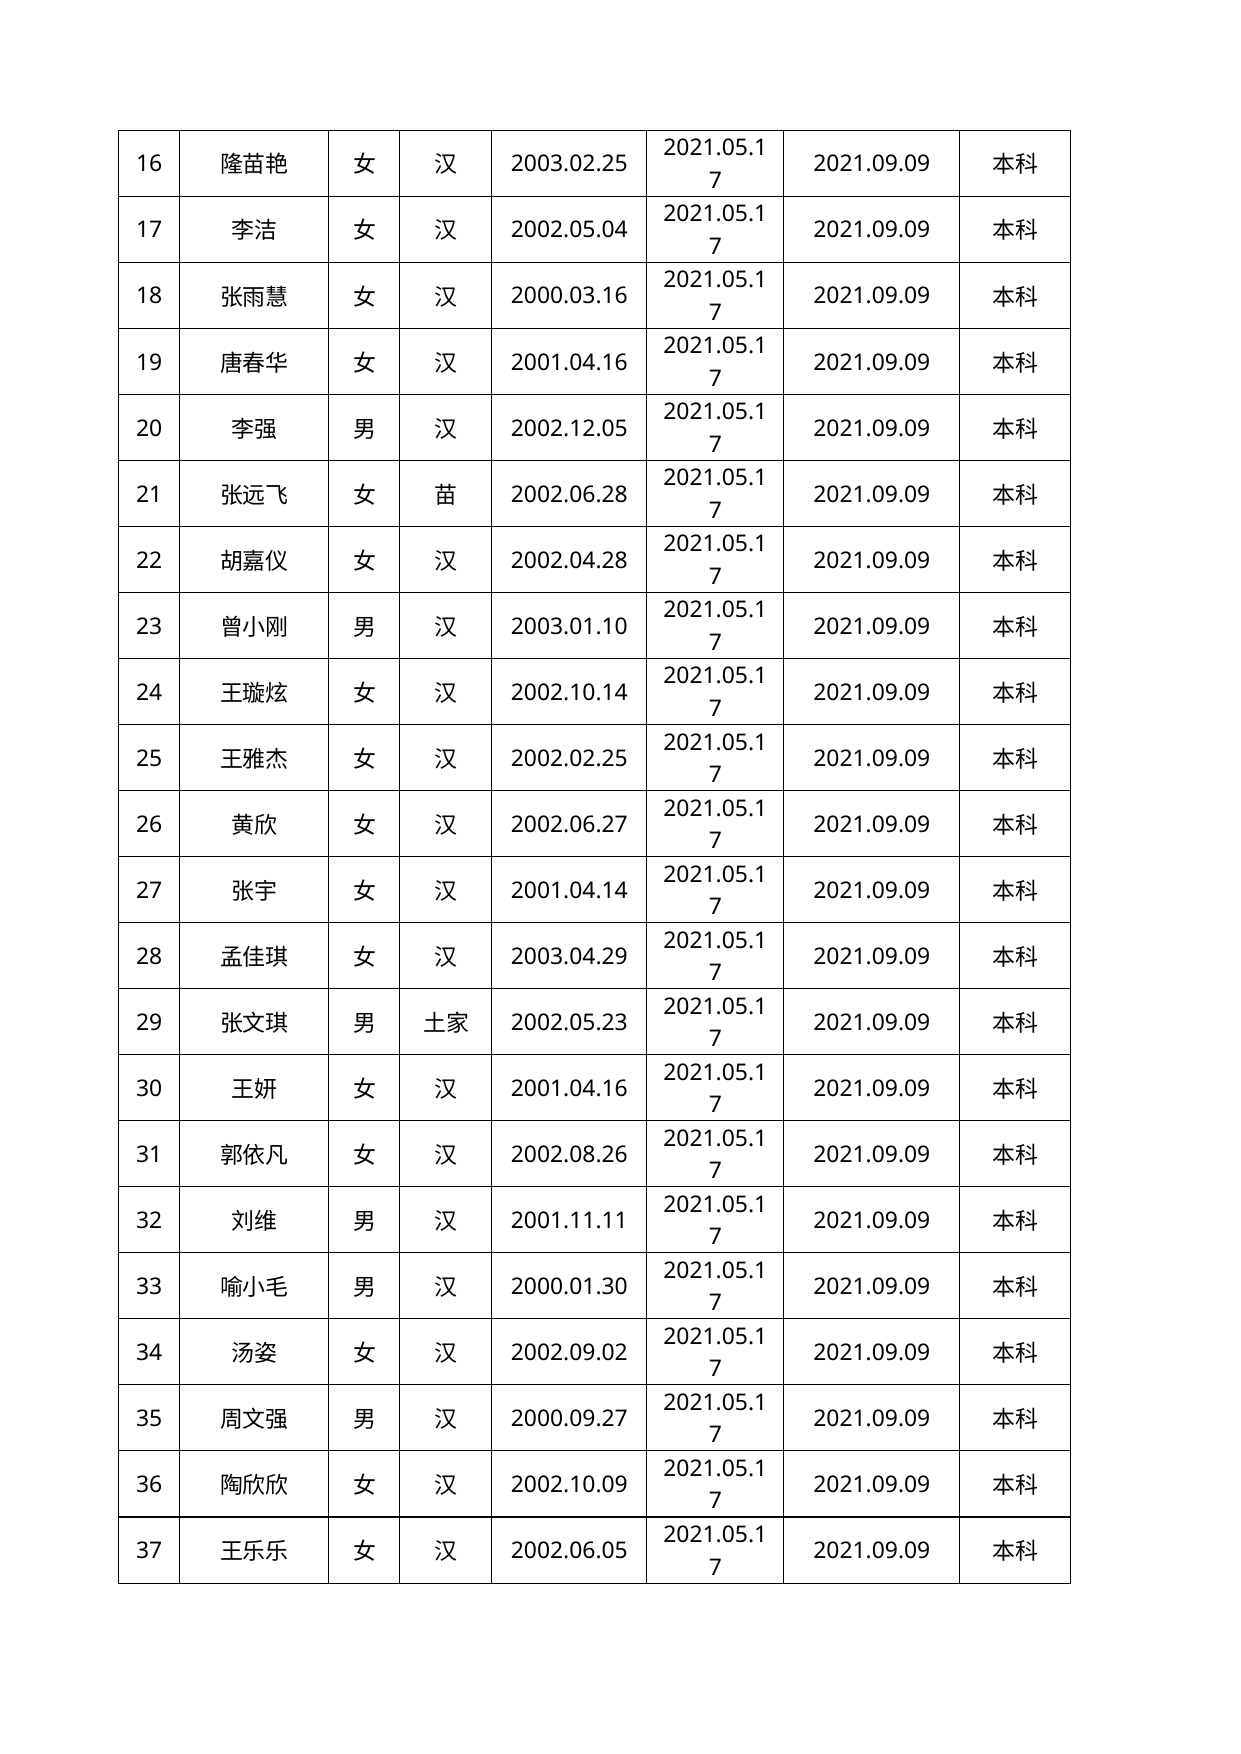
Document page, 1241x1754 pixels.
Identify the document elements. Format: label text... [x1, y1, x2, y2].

table_cell 2021.05.17 [647, 263, 783, 328]
table_cell 本科 [960, 923, 1070, 988]
table_cell 张远飞 [180, 461, 328, 526]
table_cell 本科 [960, 1319, 1070, 1384]
table_cell 本科 [960, 791, 1070, 856]
table_cell 33 [119, 1253, 179, 1318]
table_cell 张雨慧 [180, 263, 328, 328]
table_cell 陶欣欣 [180, 1451, 328, 1516]
table_cell 女 [329, 329, 399, 394]
table_cell 女 [329, 1451, 399, 1516]
table_cell 黄欣 [180, 791, 328, 856]
table_cell 2021.05.17 [647, 1451, 783, 1516]
table_cell 本科 [960, 329, 1070, 394]
table_cell 2001.04.16 [492, 329, 646, 394]
table_cell 2000.09.27 [492, 1385, 646, 1450]
table_cell 隆苗艳 [180, 131, 328, 196]
table_cell 苗 [400, 461, 491, 526]
table_cell 2021.09.09 [784, 725, 959, 790]
table_cell 女 [329, 461, 399, 526]
table_cell 男 [329, 1385, 399, 1450]
table_cell 王雅杰 [180, 725, 328, 790]
table_cell 2002.12.05 [492, 395, 646, 460]
table_cell 2021.05.17 [647, 131, 783, 196]
table_cell 2002.09.02 [492, 1319, 646, 1384]
table_cell 本科 [960, 197, 1070, 262]
table_cell 汉 [400, 857, 491, 922]
table_cell 27 [119, 857, 179, 922]
table_cell 2021.05.17 [647, 1121, 783, 1186]
table_cell 2021.09.09 [784, 1055, 959, 1120]
table_cell 28 [119, 923, 179, 988]
table_cell 2021.09.09 [784, 263, 959, 328]
table_cell 本科 [960, 659, 1070, 724]
table_cell 2021.09.09 [784, 659, 959, 724]
table_cell 孟佳琪 [180, 923, 328, 988]
table_cell 2000.03.16 [492, 263, 646, 328]
table_cell 2002.02.25 [492, 725, 646, 790]
table_cell 2021.05.17 [647, 1253, 783, 1318]
table_cell 女 [329, 1518, 399, 1582]
table_cell 男 [329, 395, 399, 460]
table_cell 女 [329, 791, 399, 856]
table_cell 本科 [960, 263, 1070, 328]
table_cell 31 [119, 1121, 179, 1186]
table_cell 2021.09.09 [784, 197, 959, 262]
table_cell 汉 [400, 1187, 491, 1252]
table_cell 2021.05.17 [647, 989, 783, 1054]
table_cell 32 [119, 1187, 179, 1252]
table_cell 2001.04.16 [492, 1055, 646, 1120]
table_cell 汉 [400, 923, 491, 988]
table_cell 女 [329, 1319, 399, 1384]
table_cell 17 [119, 197, 179, 262]
table_cell 2021.05.17 [647, 197, 783, 262]
table_cell 2003.01.10 [492, 593, 646, 658]
table_cell 喻小毛 [180, 1253, 328, 1318]
table_cell 汉 [400, 791, 491, 856]
table_cell 29 [119, 989, 179, 1054]
table_cell 本科 [960, 461, 1070, 526]
table_cell 刘维 [180, 1187, 328, 1252]
table_cell 2021.09.09 [784, 1187, 959, 1252]
table_cell 张宇 [180, 857, 328, 922]
table_cell 2002.06.28 [492, 461, 646, 526]
table_cell 23 [119, 593, 179, 658]
table_cell 本科 [960, 593, 1070, 658]
table_cell 2021.09.09 [784, 1319, 959, 1384]
table_cell 男 [329, 989, 399, 1054]
table_cell 2021.09.09 [784, 989, 959, 1054]
table_cell 2021.05.17 [647, 593, 783, 658]
table_cell 30 [119, 1055, 179, 1120]
table_cell 2021.09.09 [784, 593, 959, 658]
table_cell 21 [119, 461, 179, 526]
table_cell 汉 [400, 1319, 491, 1384]
table_cell 2021.09.09 [784, 395, 959, 460]
table_cell 本科 [960, 1121, 1070, 1186]
table_cell 汉 [400, 659, 491, 724]
table_cell 2002.06.27 [492, 791, 646, 856]
table_cell 2002.06.05 [492, 1518, 646, 1582]
table_cell 2021.05.17 [647, 1385, 783, 1450]
table_cell 2001.11.11 [492, 1187, 646, 1252]
table_cell 25 [119, 725, 179, 790]
table_cell 女 [329, 527, 399, 592]
table_cell 汉 [400, 527, 491, 592]
table_cell 汉 [400, 1121, 491, 1186]
table_cell 本科 [960, 857, 1070, 922]
table_cell 2021.09.09 [784, 1518, 959, 1582]
table_cell 本科 [960, 395, 1070, 460]
table_cell 王乐乐 [180, 1518, 328, 1582]
table_cell 2021.05.17 [647, 857, 783, 922]
table_cell 汉 [400, 131, 491, 196]
table_cell 2021.05.17 [647, 791, 783, 856]
table_cell 2002.05.04 [492, 197, 646, 262]
table_cell 本科 [960, 131, 1070, 196]
table_cell 汉 [400, 1055, 491, 1120]
table_cell 2021.09.09 [784, 923, 959, 988]
table_cell 2003.02.25 [492, 131, 646, 196]
table_cell 本科 [960, 1055, 1070, 1120]
table_cell 女 [329, 131, 399, 196]
table_cell 2021.09.09 [784, 1385, 959, 1450]
table_cell 汉 [400, 329, 491, 394]
table_cell 本科 [960, 1187, 1070, 1252]
table_cell 19 [119, 329, 179, 394]
table_cell 汉 [400, 1451, 491, 1516]
table_cell 汉 [400, 1385, 491, 1450]
table_cell 周文强 [180, 1385, 328, 1450]
table_cell 张文琪 [180, 989, 328, 1054]
table_cell 20 [119, 395, 179, 460]
table_cell 2000.01.30 [492, 1253, 646, 1318]
table_cell 2021.09.09 [784, 461, 959, 526]
table_cell 26 [119, 791, 179, 856]
table_cell 2021.09.09 [784, 131, 959, 196]
table_cell 2002.08.26 [492, 1121, 646, 1186]
table_cell 本科 [960, 1253, 1070, 1318]
table_cell 男 [329, 593, 399, 658]
table_cell 2021.05.17 [647, 329, 783, 394]
table_cell 18 [119, 263, 179, 328]
table_cell 37 [119, 1518, 179, 1582]
table_cell 34 [119, 1319, 179, 1384]
table_cell 女 [329, 857, 399, 922]
table_cell 曾小刚 [180, 593, 328, 658]
table_cell 2021.09.09 [784, 1121, 959, 1186]
table_cell 24 [119, 659, 179, 724]
table_cell 2021.05.17 [647, 923, 783, 988]
table_cell 胡嘉仪 [180, 527, 328, 592]
table_cell 本科 [960, 527, 1070, 592]
table_cell 女 [329, 725, 399, 790]
table_cell 36 [119, 1451, 179, 1516]
table_cell 2002.05.23 [492, 989, 646, 1054]
table_cell 汤姿 [180, 1319, 328, 1384]
table_cell 汉 [400, 1518, 491, 1582]
table_cell 2021.05.17 [647, 725, 783, 790]
table_cell 女 [329, 1055, 399, 1120]
table_cell 2021.05.17 [647, 527, 783, 592]
table_cell 2021.09.09 [784, 527, 959, 592]
table_cell 本科 [960, 1451, 1070, 1516]
table_cell 2021.05.17 [647, 1055, 783, 1120]
table_cell 本科 [960, 725, 1070, 790]
table_cell 2021.09.09 [784, 791, 959, 856]
table_cell 唐春华 [180, 329, 328, 394]
table_cell 2002.04.28 [492, 527, 646, 592]
table_cell 2021.05.17 [647, 1518, 783, 1582]
table_cell 2001.04.14 [492, 857, 646, 922]
table_cell 汉 [400, 197, 491, 262]
table_cell 郭依凡 [180, 1121, 328, 1186]
table_cell 女 [329, 263, 399, 328]
table_cell 王璇炫 [180, 659, 328, 724]
table_cell 汉 [400, 1253, 491, 1318]
table_cell 2021.09.09 [784, 857, 959, 922]
table_cell 李强 [180, 395, 328, 460]
table_cell 汉 [400, 263, 491, 328]
table_cell 2021.05.17 [647, 1319, 783, 1384]
table_cell 女 [329, 659, 399, 724]
table_cell 2002.10.09 [492, 1451, 646, 1516]
table_cell 2021.05.17 [647, 1187, 783, 1252]
table_cell 2021.05.17 [647, 461, 783, 526]
table_cell 2021.09.09 [784, 329, 959, 394]
table_cell 汉 [400, 725, 491, 790]
table_cell 男 [329, 1253, 399, 1318]
table_cell 2021.09.09 [784, 1253, 959, 1318]
table_cell 本科 [960, 989, 1070, 1054]
table_cell 女 [329, 1121, 399, 1186]
table_cell 汉 [400, 593, 491, 658]
table_cell 2003.04.29 [492, 923, 646, 988]
table_cell 李洁 [180, 197, 328, 262]
table_cell 本科 [960, 1518, 1070, 1582]
table_cell 男 [329, 1187, 399, 1252]
table_cell 土家 [400, 989, 491, 1054]
table_cell 本科 [960, 1385, 1070, 1450]
table_cell 汉 [400, 395, 491, 460]
table_cell 16 [119, 131, 179, 196]
table_cell 女 [329, 197, 399, 262]
table_cell 35 [119, 1385, 179, 1450]
table_cell 女 [329, 923, 399, 988]
table_cell 2002.10.14 [492, 659, 646, 724]
table_cell 2021.05.17 [647, 659, 783, 724]
table_cell 22 [119, 527, 179, 592]
table_cell 2021.05.17 [647, 395, 783, 460]
table_cell 2021.09.09 [784, 1451, 959, 1516]
table_cell 王妍 [180, 1055, 328, 1120]
